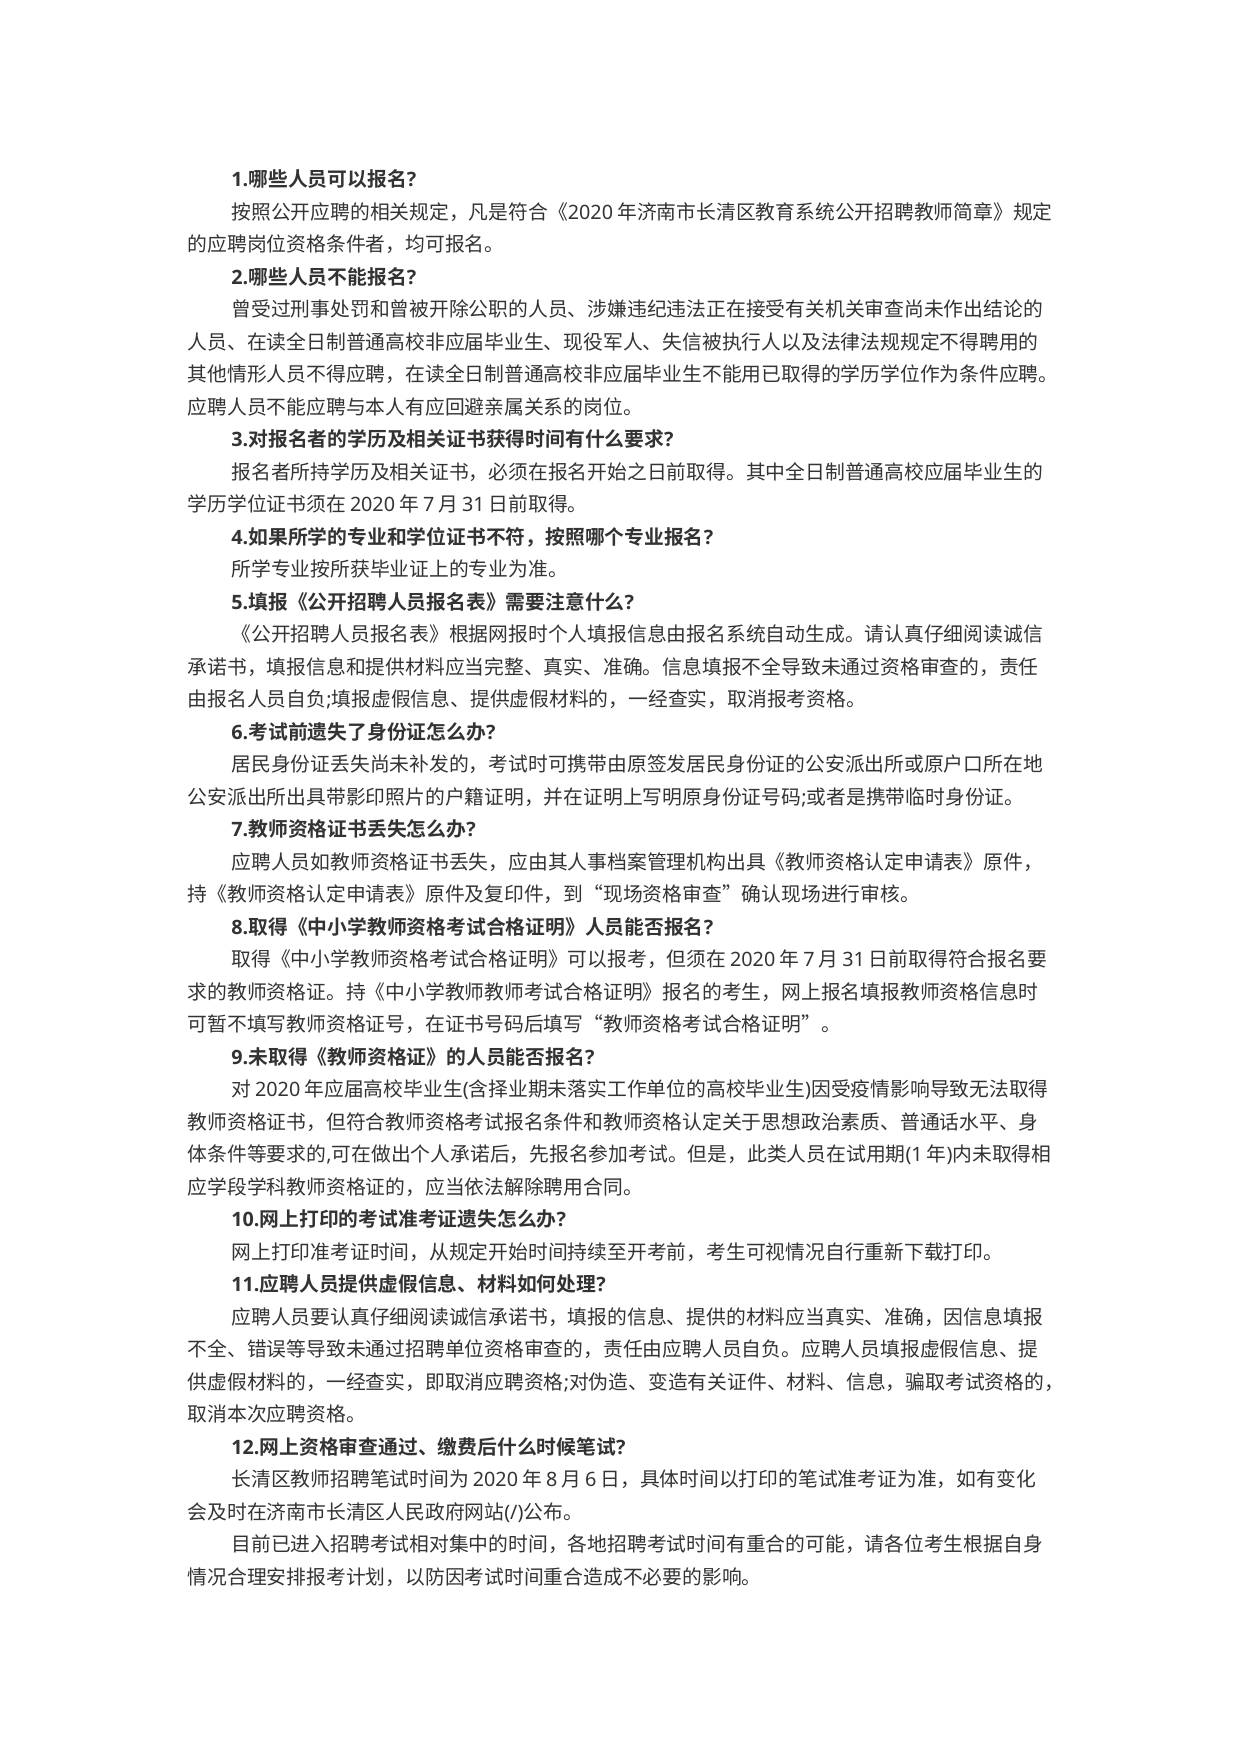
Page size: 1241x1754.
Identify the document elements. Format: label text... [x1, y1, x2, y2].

text 7.教师资格证书丢失怎么办? [187, 812, 1053, 844]
text 对2020年应届高校毕业生(含择业期未落实工作单位的高校毕业生)因受疫情影响导致无法取得教师资格证书，但符合教师资格考试报名条件和教师资格认定关于思想政治素质、普通话水平、身体条件等要求的,可在做出个人承诺后，先报名参加考试。但是，此类人员在试用期(1年)内未取得相应学段学科教师资格证的，应当依法解除聘用合同。 [187, 1072, 1053, 1202]
text 2.哪些人员不能报名? [187, 259, 1053, 292]
text 应聘人员要认真仔细阅读诚信承诺书，填报的信息、提供的材料应当真实、准确，因信息填报不全、错误等导致未通过招聘单位资格审查的，责任由应聘人员自负。应聘人员填报虚假信息、提供虚假材料的，一经查实，即取消应聘资格;对伪造、变造有关证件、材料、信息，骗取考试资格的，取消本次应聘资格。 [187, 1299, 1053, 1429]
text 11.应聘人员提供虚假信息、材料如何处理? [187, 1267, 1053, 1299]
text 5.填报《公开招聘人员报名表》需要注意什么? [187, 584, 1053, 617]
text 10.网上打印的考试准考证遗失怎么办? [187, 1202, 1053, 1234]
text 取得《中小学教师资格考试合格证明》可以报考，但须在2020年7月31日前取得符合报名要求的教师资格证。持《中小学教师教师考试合格证明》报名的考生，网上报名填报教师资格信息时可暂不填写教师资格证号，在证书号码后填写“教师资格考试合格证明”。 [187, 942, 1053, 1039]
text 应聘人员如教师资格证书丢失，应由其人事档案管理机构出具《教师资格认定申请表》原件，持《教师资格认定申请表》原件及复印件，到“现场资格审查”确认现场进行审核。 [187, 844, 1053, 909]
text 12.网上资格审查通过、缴费后什么时候笔试? [187, 1429, 1053, 1462]
text 报名者所持学历及相关证书，必须在报名开始之日前取得。其中全日制普通高校应届毕业生的学历学位证书须在2020年7月31日前取得。 [187, 454, 1053, 519]
text 按照公开应聘的相关规定，凡是符合《2020年济南市长清区教育系统公开招聘教师简章》规定的应聘岗位资格条件者，均可报名。 [187, 194, 1053, 259]
text 3.对报名者的学历及相关证书获得时间有什么要求? [187, 422, 1053, 454]
text 目前已进入招聘考试相对集中的时间，各地招聘考试时间有重合的可能，请各位考生根据自身情况合理安排报考计划，以防因考试时间重合造成不必要的影响。 [187, 1527, 1053, 1592]
text 9.未取得《教师资格证》的人员能否报名? [187, 1039, 1053, 1072]
text 6.考试前遗失了身份证怎么办? [187, 714, 1053, 747]
text 长清区教师招聘笔试时间为2020年8月6日，具体时间以打印的笔试准考证为准，如有变化会及时在济南市长清区人民政府网站(/)公布。 [187, 1462, 1053, 1527]
text 所学专业按所获毕业证上的专业为准。 [187, 552, 1053, 584]
text 网上打印准考证时间，从规定开始时间持续至开考前，考生可视情况自行重新下载打印。 [187, 1234, 1053, 1267]
text 《公开招聘人员报名表》根据网报时个人填报信息由报名系统自动生成。请认真仔细阅读诚信承诺书，填报信息和提供材料应当完整、真实、准确。信息填报不全导致未通过资格审查的，责任由报名人员自负;填报虚假信息、提供虚假材料的，一经查实，取消报考资格。 [187, 617, 1053, 714]
text 曾受过刑事处罚和曾被开除公职的人员、涉嫌违纪违法正在接受有关机关审查尚未作出结论的人员、在读全日制普通高校非应届毕业生、现役军人、失信被执行人以及法律法规规定不得聘用的其他情形人员不得应聘，在读全日制普通高校非应届毕业生不能用已取得的学历学位作为条件应聘。应聘人员不能应聘与本人有应回避亲属关系的岗位。 [187, 292, 1053, 422]
text 1.哪些人员可以报名? [187, 162, 1053, 194]
text 居民身份证丢失尚未补发的，考试时可携带由原签发居民身份证的公安派出所或原户口所在地公安派出所出具带影印照片的户籍证明，并在证明上写明原身份证号码;或者是携带临时身份证。 [187, 747, 1053, 812]
text 4.如果所学的专业和学位证书不符，按照哪个专业报名? [187, 519, 1053, 552]
text 8.取得《中小学教师资格考试合格证明》人员能否报名? [187, 909, 1053, 942]
